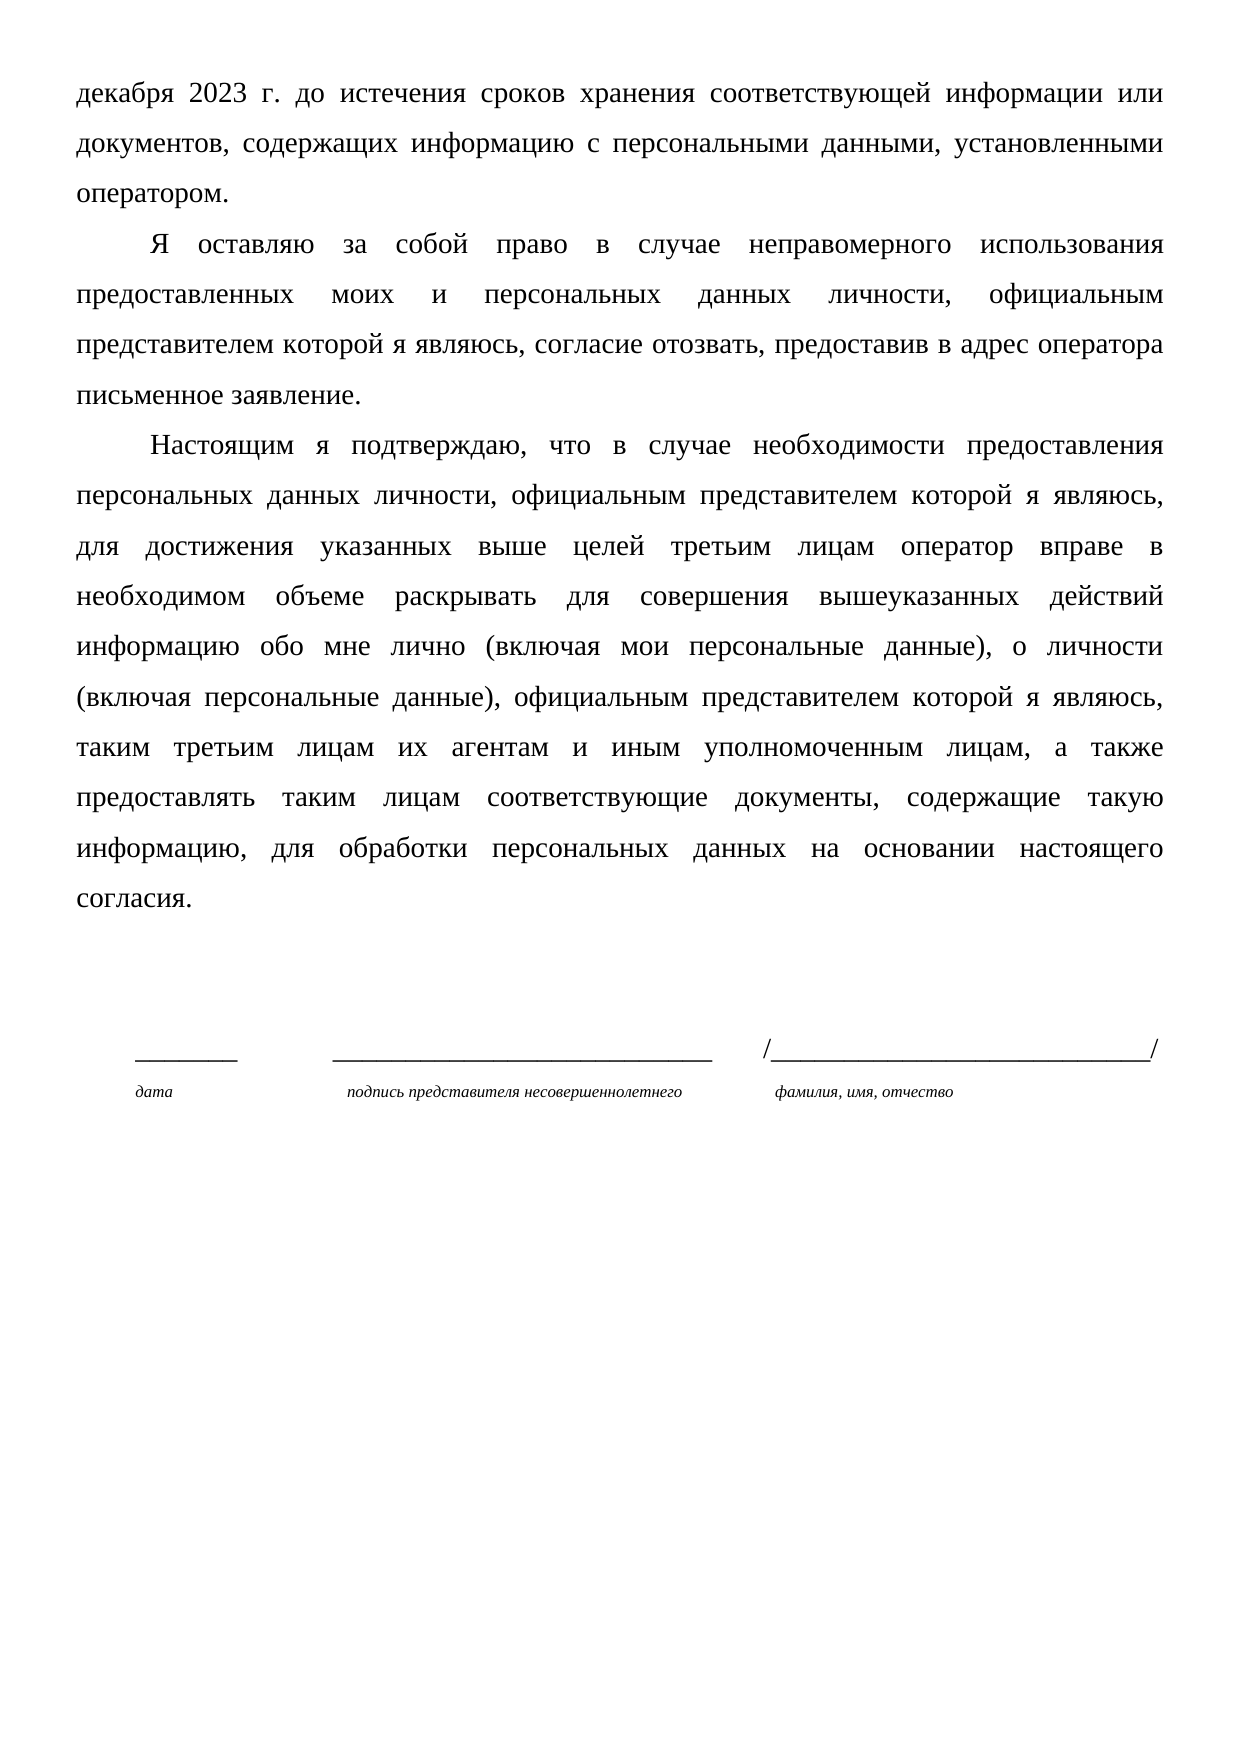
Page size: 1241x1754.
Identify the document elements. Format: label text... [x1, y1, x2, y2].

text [76, 75, 1164, 209]
text _______ __________________________ /__________________________/ [76, 1031, 1164, 1064]
text дата подпись представителя несовершеннолетнего фамилия, имя, отчество [76, 1081, 1164, 1115]
text Настоящим я подтверждаю, что в случае необходимости предоставления персональных данных личности, официальным представителем которой я являюсь, для достижения указанных выше целей третьим лицам оператор вправе в необходимом объеме раскрывать для совершения вышеуказанных действий информацию обо мне лично (включая мои персональные данные), о личности (включая персональные данные), официальным представителем которой я являюсь, таким третьим лицам их агентам и иным уполномоченным лицам, а также предоставлять таким лицам соответствующие документы, содержащие такую информацию, для обработки персональных данных на основании настоящего согласия. [76, 427, 1164, 913]
text Я оставляю за собой право в случае неправомерного использования предоставленных моих и персональных данных личности, официальным представителем которой я являюсь, согласие отозвать, предоставив в адрес оператора письменное заявление. [76, 226, 1164, 410]
